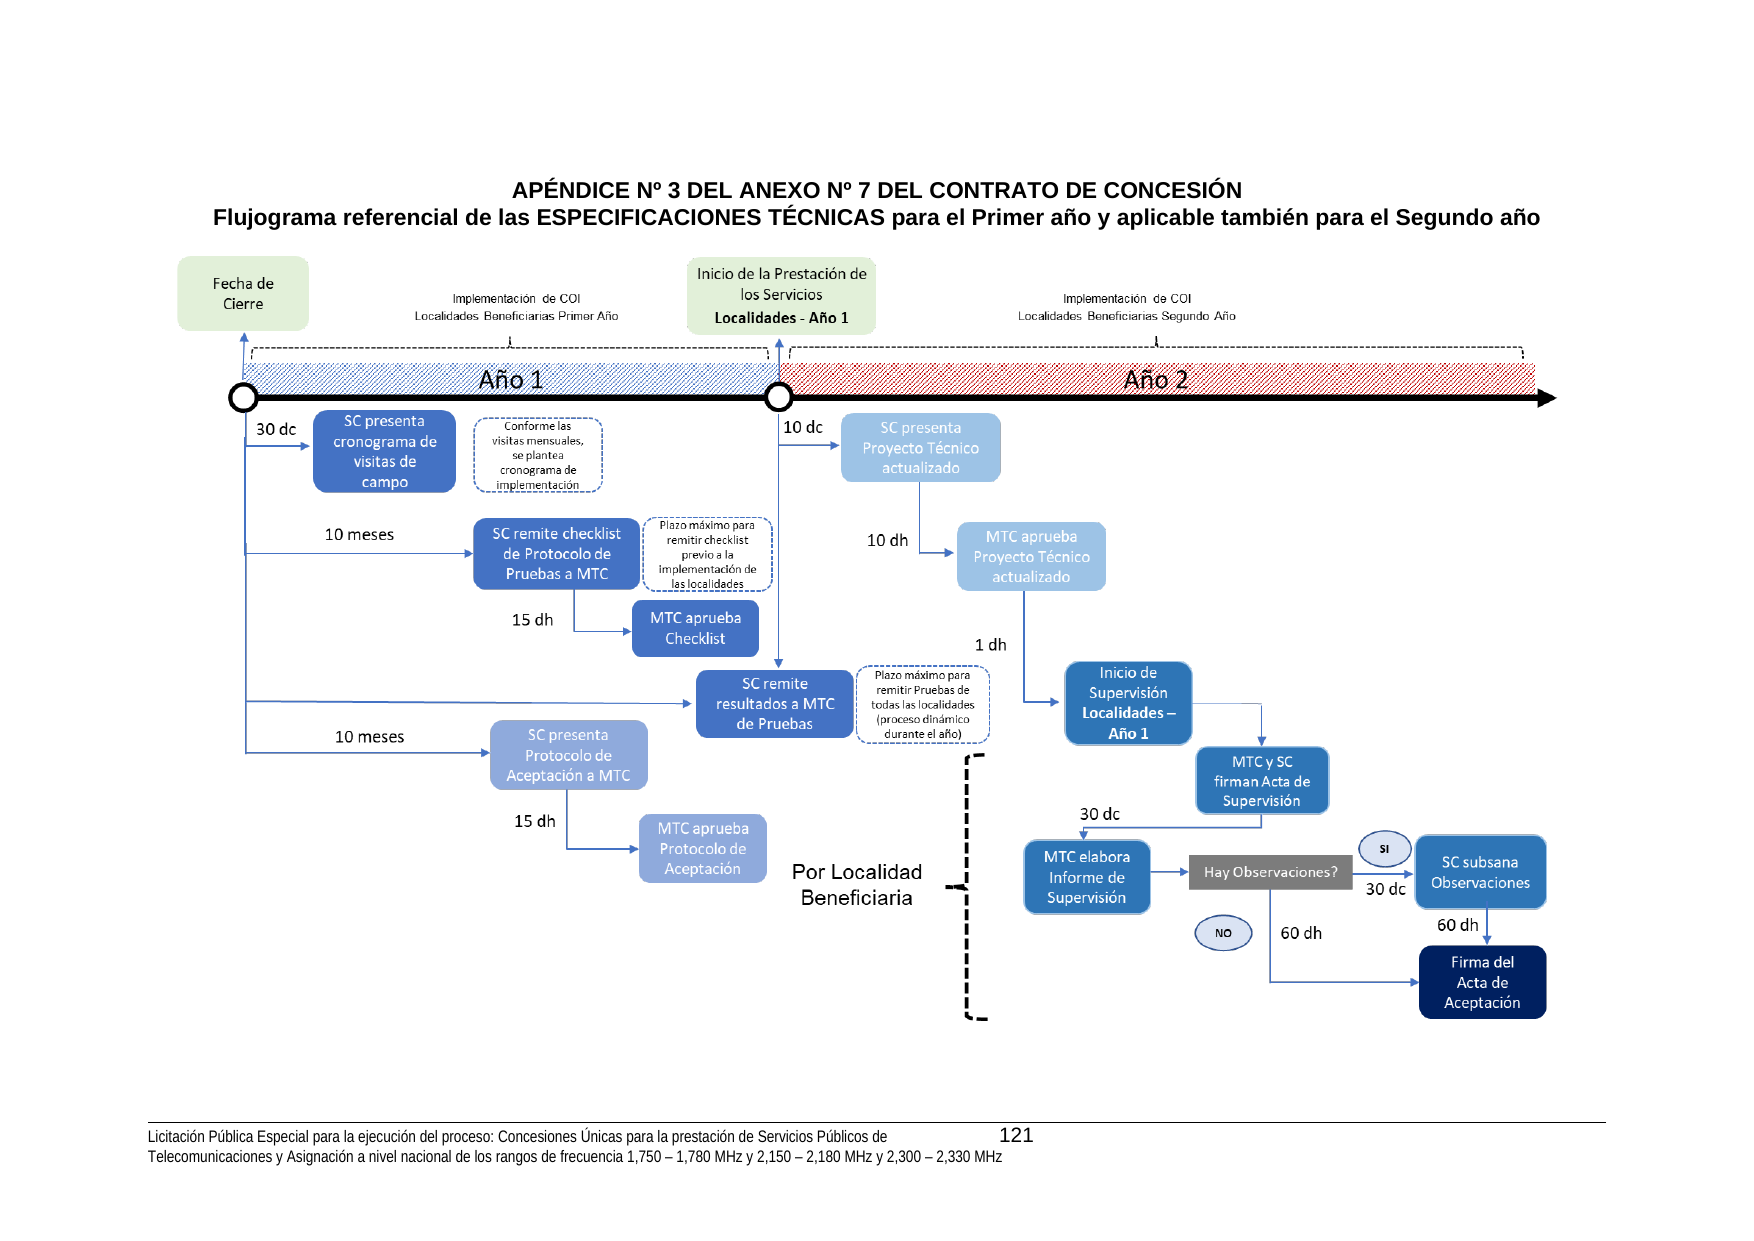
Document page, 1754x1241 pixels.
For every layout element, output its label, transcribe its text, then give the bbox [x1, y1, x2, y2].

picture [177, 256, 1577, 1023]
text APÉNDICE Nº 3 DEL ANEXO Nº 7 DEL CONTRATO DE CONCESIÓN [148, 177, 1606, 203]
text Flujograma referencial de las ESPECIFICACIONES TÉCNICAS para el Primer año y aplicable también para el Segundo año [148, 203, 1606, 230]
